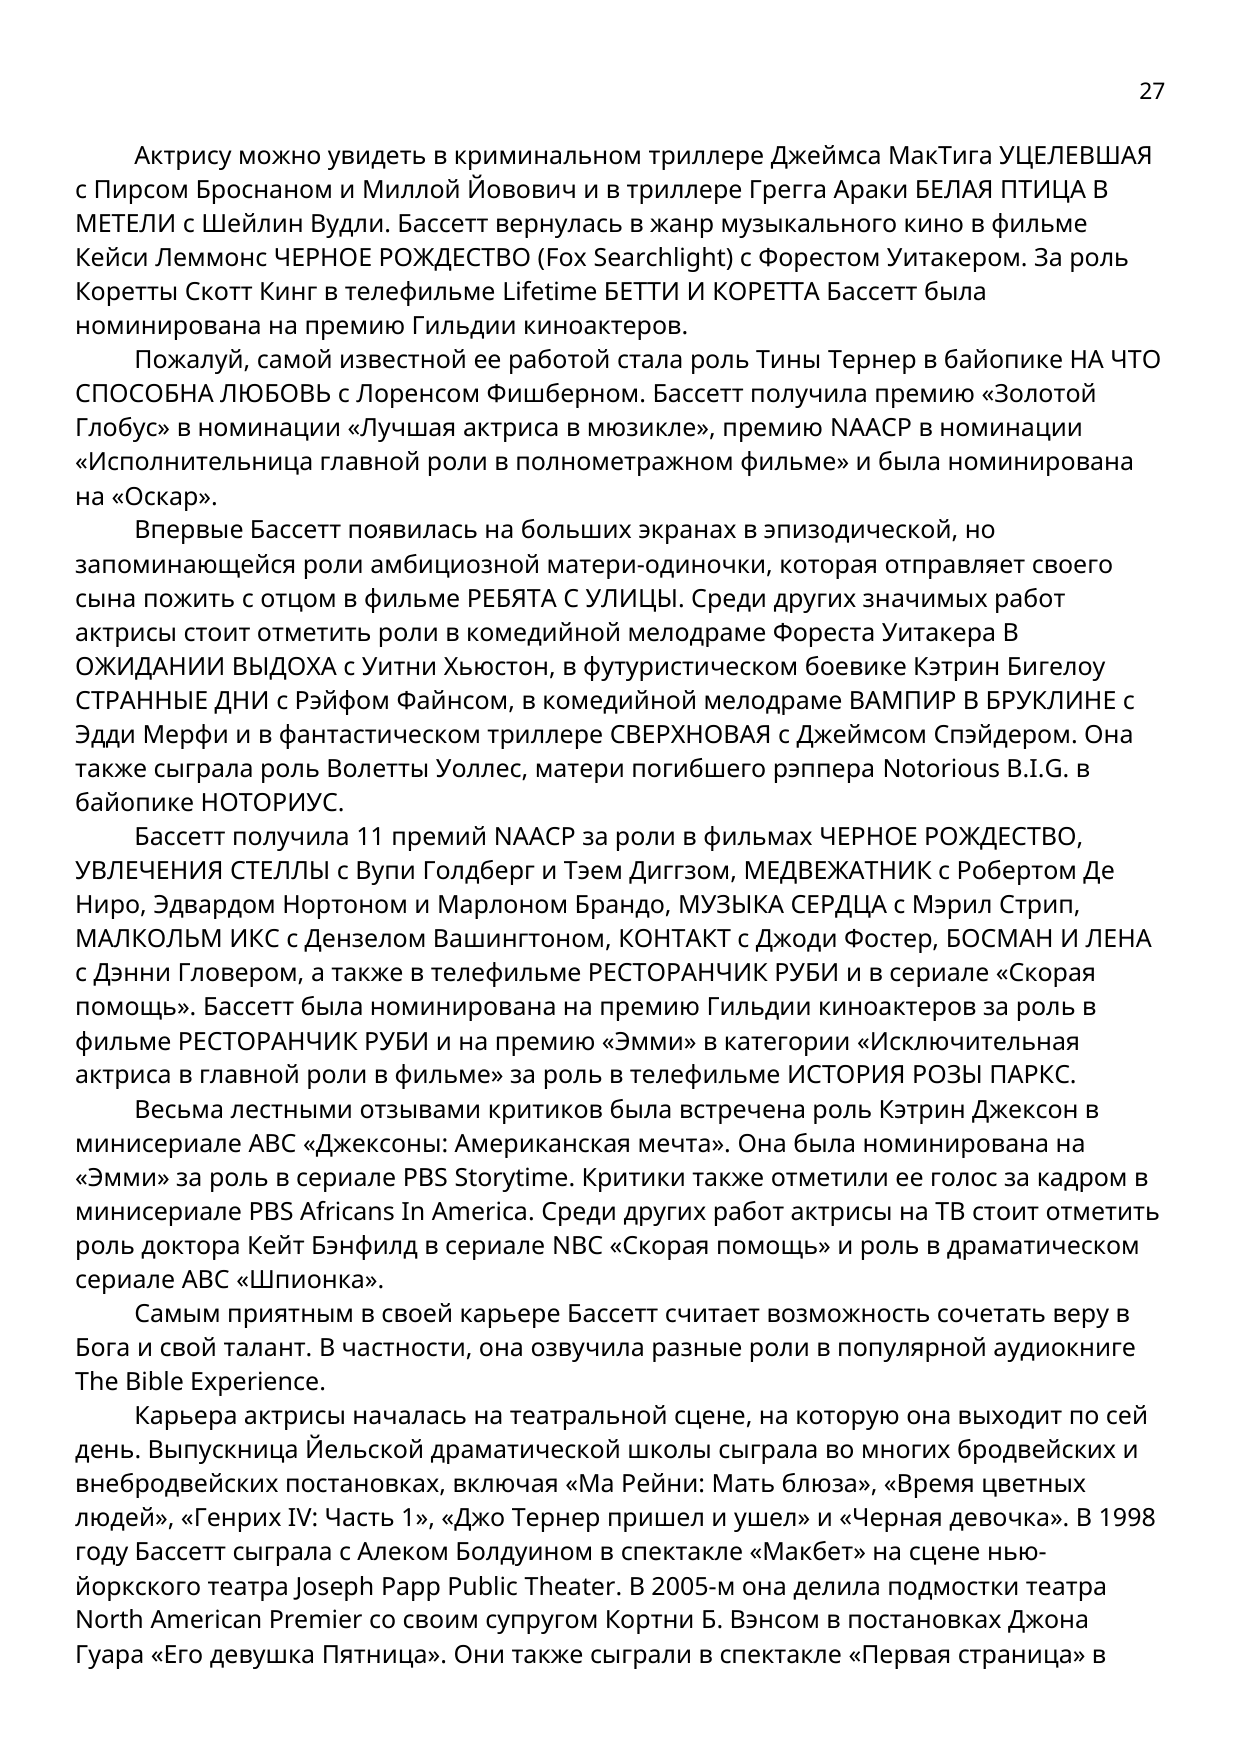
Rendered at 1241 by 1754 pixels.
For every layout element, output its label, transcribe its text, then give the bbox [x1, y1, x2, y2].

text Самым приятным в своей карьере Бассетт считает возможность сочетать веру в Бога и свой талант. В частности, она озвучила разные роли в популярной аудиокниге The Bible Experience. [75, 1296, 1165, 1398]
text Весьма лестными отзывами критиков была встречена роль Кэтрин Джексон в минисериале ABC «Джексоны: Американская мечта». Она была номинирована на «Эмми» за роль в сериале PBS Storytime. Критики также отметили ее голос за кадром в минисериале PBS Africans In America. Среди других работ актрисы на ТВ стоит отметить роль доктора Кейт Бэнфилд в сериале NBC «Скорая помощь» и роль в драматическом сериале ABC «Шпионка». [75, 1091, 1165, 1296]
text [75, 1398, 1165, 1670]
text Бассетт получила 11 премий NAACP за роли в фильмах ЧЕРНОЕ РОЖДЕСТВО, УВЛЕЧЕНИЯ СТЕЛЛЫ с Вупи Голдберг и Тэем Диггзом, МЕДВЕЖАТНИК с Робертом Де Ниро, Эдвардом Нортоном и Марлоном Брандо, МУЗЫКА СЕРДЦА с Мэрил Стрип, МАЛКОЛЬМ ИКС с Дензелом Вашингтоном, КОНТАКТ с Джоди Фостер, БОСМАН И ЛЕНА с Дэнни Гловером, а также в телефильме РЕСТОРАНЧИК РУБИ и в сериале «Скорая помощь». Бассетт была номинирована на премию Гильдии киноактеров за роль в фильме РЕСТОРАНЧИК РУБИ и на премию «Эмми» в категории «Исключительная актриса в главной роли в фильме» за роль в телефильме ИСТОРИЯ РОЗЫ ПАРКС. [75, 819, 1165, 1091]
text Впервые Бассетт появилась на больших экранах в эпизодической, но запоминающейся роли амбициозной матери-одиночки, которая отправляет своего сына пожить с отцом в фильме РЕБЯТА С УЛИЦЫ. Среди других значимых работ актрисы стоит отметить роли в комедийной мелодраме Фореста Уитакера В ОЖИДАНИИ ВЫДОХА с Уитни Хьюстон, в футуристическом боевике Кэтрин Бигелоу СТРАННЫЕ ДНИ с Рэйфом Файнсом, в комедийной мелодраме ВАМПИР В БРУКЛИНЕ с Эдди Мерфи и в фантастическом триллере СВЕРХНОВАЯ с Джеймсом Спэйдером. Она также сыграла роль Волетты Уоллес, матери погибшего рэппера Notorious B.I.G. в байопике НОТОРИУС. [75, 512, 1165, 819]
text Пожалуй, самой известной ее работой стала роль Тины Тернер в байопике НА ЧТО СПОСОБНА ЛЮБОВЬ с Лоренсом Фишберном. Бассетт получила премию «Золотой Глобус» в номинации «Лучшая актриса в мюзикле», премию NAACP в номинации «Исполнительница главной роли в полнометражном фильме» и была номинирована на «Оскар». [75, 342, 1165, 512]
text Актрису можно увидеть в криминальном триллере Джеймса МакТига УЦЕЛЕВШАЯ с Пирсом Броснаном и Миллой Йовович и в триллере Грегга Араки БЕЛАЯ ПТИЦА В МЕТЕЛИ с Шейлин Вудли. Бассетт вернулась в жанр музыкального кино в фильме Кейси Леммонс ЧЕРНОЕ РОЖДЕСТВО (Fox Searchlight) с Форестом Уитакером. За роль Коретты Скотт Кинг в телефильме Lifetime БЕТТИ И КОРЕТТА Бассетт была номинирована на премию Гильдии киноактеров. [75, 137, 1165, 342]
